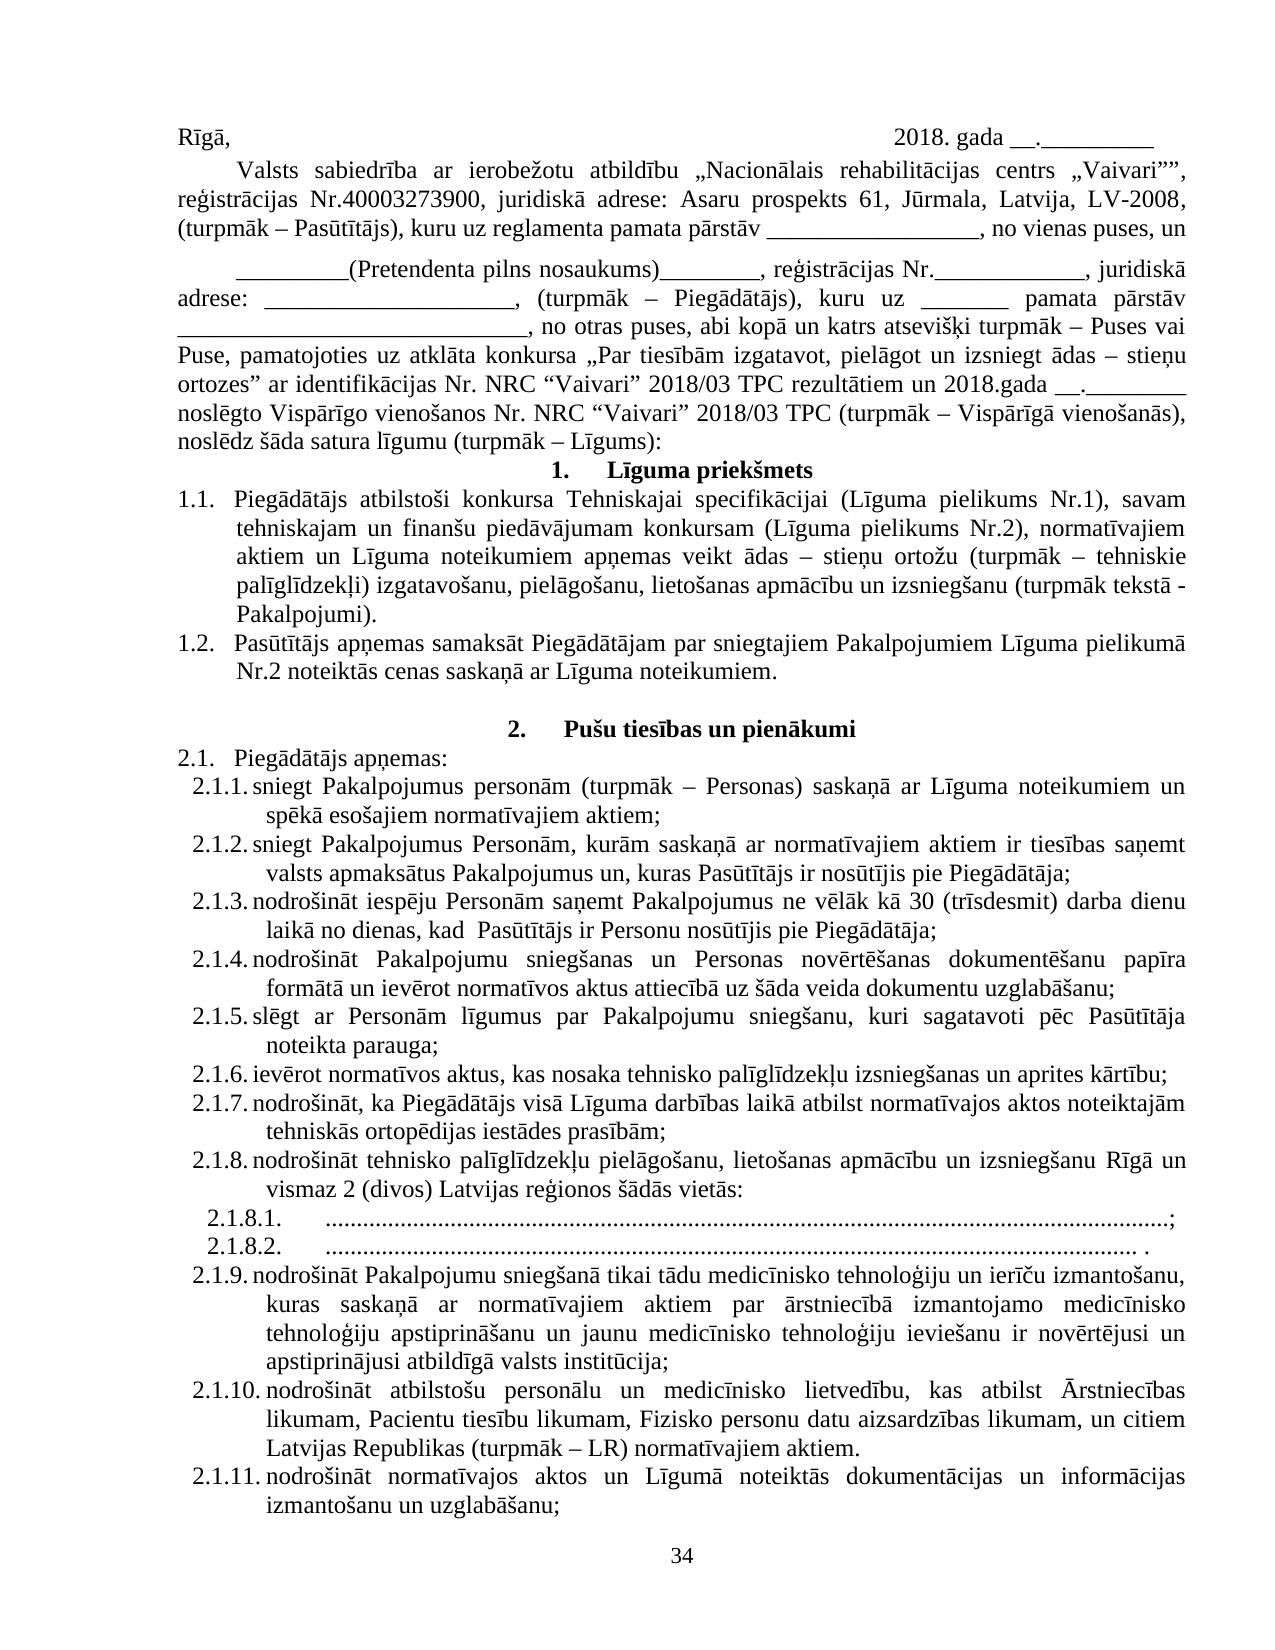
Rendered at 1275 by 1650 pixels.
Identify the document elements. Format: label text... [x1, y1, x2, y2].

table_header 2018. gada __._________ [670, 201, 1174, 238]
list slēgt ar Personām līgumus par Pakalpojumu sniegšanu, kuri sagatavoti pēc Pasūtītāja noteikta parauga; [192, 1084, 1186, 1141]
text Pakalpojumu līgums Nr. NRC “Vaivari” 2018/03 TPC (projekts) [177, 118, 1186, 147]
text Valsts sabiedrība ar ierobežotu atbildību „Nacionālais rehabilitācijas centrs „Vaivari””, reģistrācijas Nr.40003273900, juridiskā adrese: Asaru prospekts 61, Jūrmala, Latvija, LV-2008, (turpmāk – Pasūtītājs), kuru uz reglamenta pamata pārstāv _________________, no vienas puses, un [177, 238, 1186, 324]
list nodrošināt, ka Piegādātājs visā Līguma darbības laikā atbilst normatīvajos aktos noteiktajām tehniskās ortopēdijas iestādes prasībām; [192, 1170, 1186, 1228]
list Līguma priekšmets [177, 538, 1186, 566]
list .......................................................................................................................................; [207, 1285, 1186, 1314]
list nodrošināt Pakalpojumu sniegšanā tikai tādu medicīnisko tehnoloģiju un ierīču izmantošanu, kuras saskaņā ar normatīvajiem aktiem par ārstniecībā izmantojamo medicīnisko tehnoloģiju apstiprināšanu un jaunu medicīnisko tehnoloģiju ieviešanu ir novērtējusi un apstiprinājusi atbildīgā valsts institūcija; [192, 1343, 1186, 1458]
list nodrošināt tehnisko palīglīdzekļu pielāgošanu, lietošanas apmācību un izsniegšanu Rīgā un vismaz 2 (divos) Latvijas reģionos šādās vietās: [192, 1228, 1186, 1285]
list ievērot normatīvos aktus, kas nosaka tehnisko palīglīdzekļu izsniegšanas un aprites kārtību; [192, 1141, 1186, 1170]
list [192, 1458, 1186, 1515]
list sniegt Pakalpojumus Personām, kurām saskaņā ar normatīvajiem aktiem ir tiesības saņemt valsts apmaksātus Pakalpojumus un, kuras Pasūtītājs ir nosūtījis pie Piegādātāja; [192, 911, 1186, 969]
list .................................................................................................................................. . [207, 1314, 1186, 1343]
text _________(Pretendenta pilns nosaukums)________, reģistrācijas Nr.____________, juridiskā adrese: ____________________, (turpmāk – Piegādātājs), kuru uz _______ pamata pārstāv ____________________________, no otras puses, abi kopā un katrs atsevišķi turpmāk – Puses vai Puse, pamatojoties uz atklāta konkursa „Par tiesībām izgatavot, pielāgot un izsniegt ādas – stieņu ortozes” ar identifikācijas Nr. NRC “Vaivari” 2018/03 TPC rezultātiem un 2018.gada __.________ noslēgto Vispārīgo vienošanos Nr. NRC “Vaivari” 2018/03 TPC (turpmāk – Vispārīgā vienošanās), noslēdz šāda satura līgumu (turpmāk – Līgums): [177, 336, 1186, 538]
table_header Rīgā, [166, 201, 670, 238]
list Pušu tiesības un pienākumi [177, 796, 1186, 825]
list nodrošināt iespēju Personām saņemt Pakalpojumus ne vēlāk kā 30 (trīsdesmit) darba dienu laikā no dienas, kad Pasūtītājs ir Personu nosūtījis pie Piegādātāja; [192, 969, 1186, 1026]
list Piegādātājs atbilstoši konkursa Tehniskajai specifikācijai (Līguma pielikums Nr.1), savam tehniskajam un finanšu piedāvājumam konkursam (Līguma pielikums Nr.2), normatīvajiem aktiem un Līguma noteikumiem apņemas veikt ādas – stieņu ortožu (turpmāk – tehniskie palīglīdzekļi) izgatavošanu, pielāgošanu, lietošanas apmācību un izsniegšanu (turpmāk tekstā - Pakalpojumi). [177, 566, 1186, 710]
list sniegt Pakalpojumus personām (turpmāk – Personas) saskaņā ar Līguma noteikumiem un spēkā esošajiem normatīvajiem aktiem; [192, 854, 1186, 911]
list Pasūtītājs apņemas samaksāt Piegādātājam par sniegtajiem Pakalpojumiem Līguma pielikumā Nr.2 noteiktās cenas saskaņā ar Līguma noteikumiem. [177, 710, 1186, 768]
list nodrošināt Pakalpojumu sniegšanas un Personas novērtēšanas dokumentēšanu papīra formātā un ievērot normatīvos aktus attiecībā uz šāda veida dokumentu uzglabāšanu; [192, 1026, 1186, 1084]
list Piegādātājs apņemas: [177, 825, 1186, 854]
